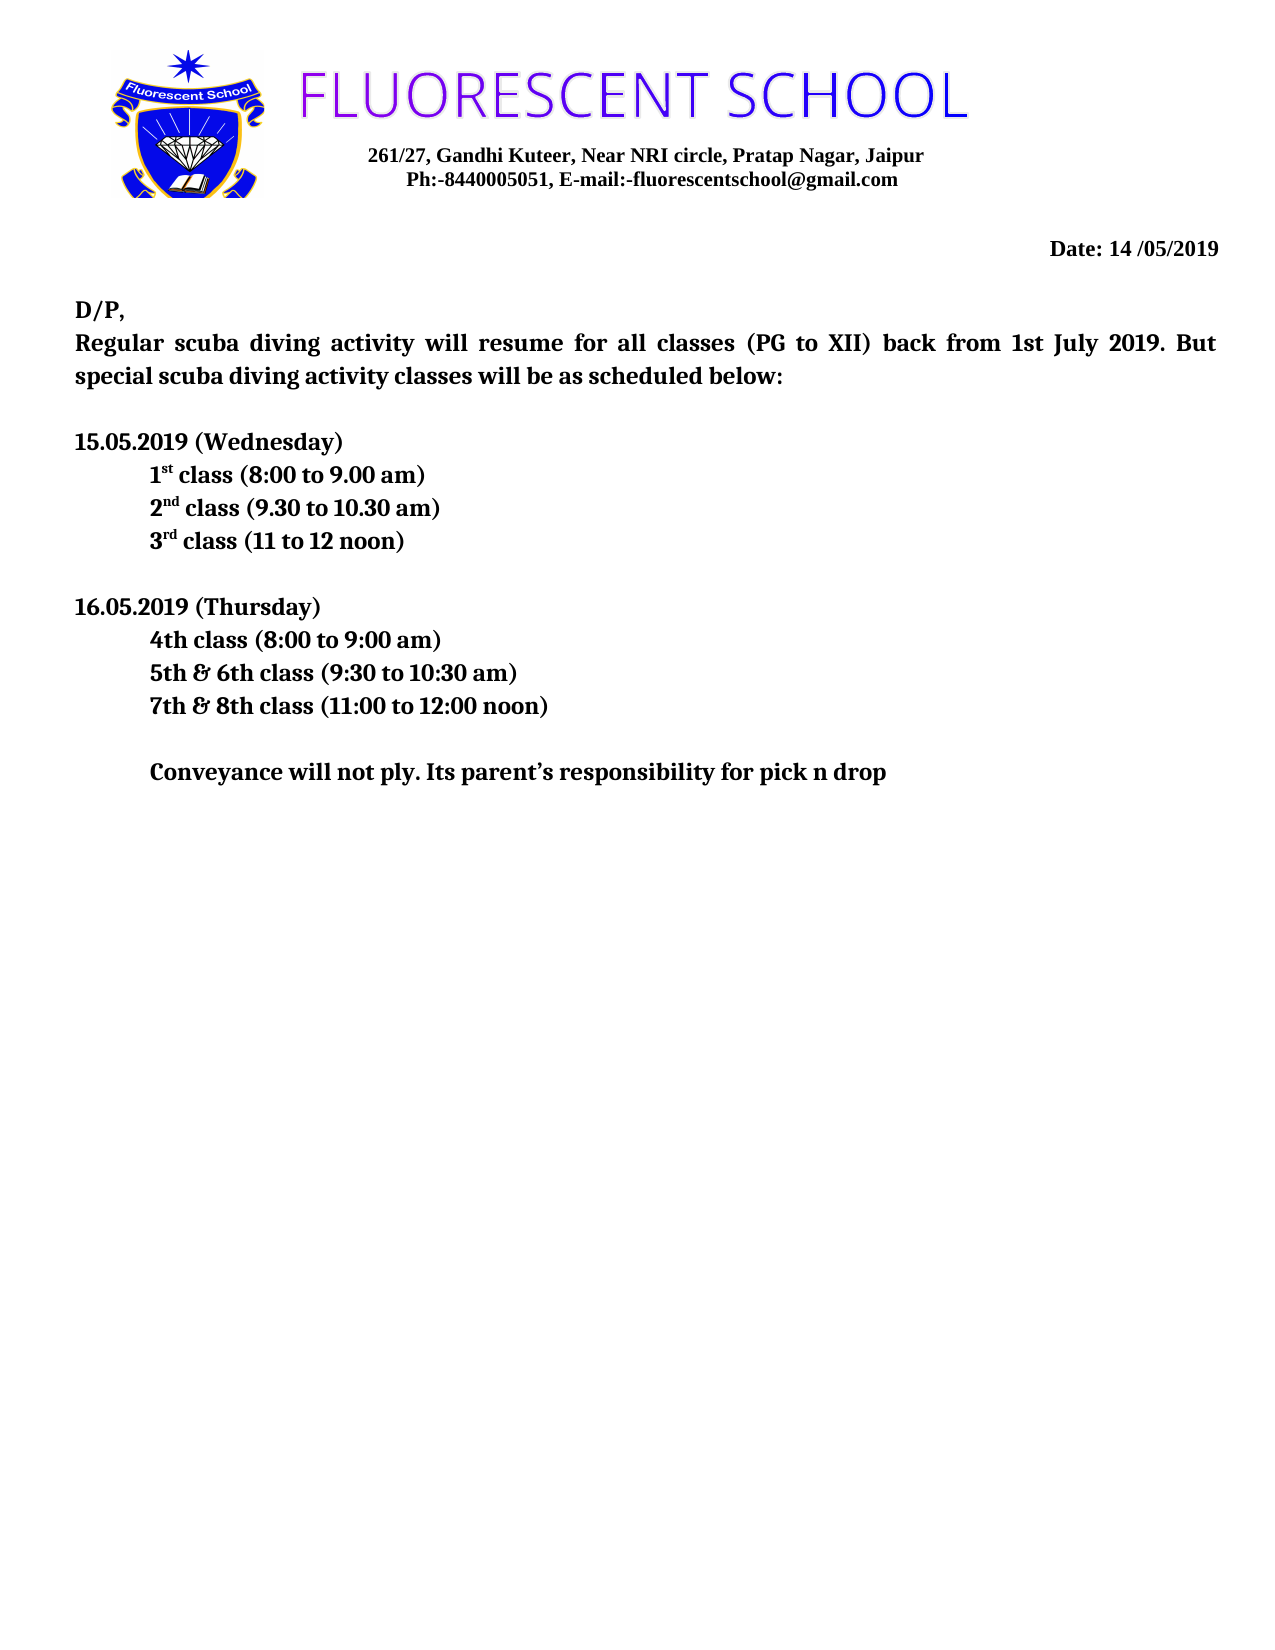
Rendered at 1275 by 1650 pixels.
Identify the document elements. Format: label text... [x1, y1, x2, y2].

text Conveyance will not ply. Its parent’s responsibility for pick n drop [150, 758, 1219, 787]
picture [111, 50, 265, 198]
text 3rd class (11 to 12 noon) [150, 527, 1219, 555]
text Regular scuba diving activity will resume for all classes (PG to XII) back from 1st July 2019. But special scuba diving activity classes will be as scheduled below: [75, 328, 1219, 390]
text 2nd class (9.30 to 10.30 am) [150, 494, 1219, 522]
text 7th & 8th class (11:00 to 12:00 noon) [150, 692, 1219, 721]
text 16.05.2019 (Thursday) [75, 593, 1219, 621]
text 261/27, Gandhi Kuteer, Near NRI circle, Pratap Nagar, Jaipur [300, 143, 1219, 167]
text 5th & 6th class (9:30 to 10:30 am) [150, 659, 1219, 687]
text 1st class (8:00 to 9.00 am) [150, 461, 1219, 489]
text 15.05.2019 (Wednesday) [75, 428, 1219, 456]
text D/P, [75, 296, 1219, 324]
text 4th class (8:00 to 9:00 am) [150, 626, 1219, 654]
text Ph:-8440005051, E-mail:-fluorescentschool@gmail.com [375, 167, 1219, 191]
text Date: 14 /05/2019 [837, 235, 1219, 261]
